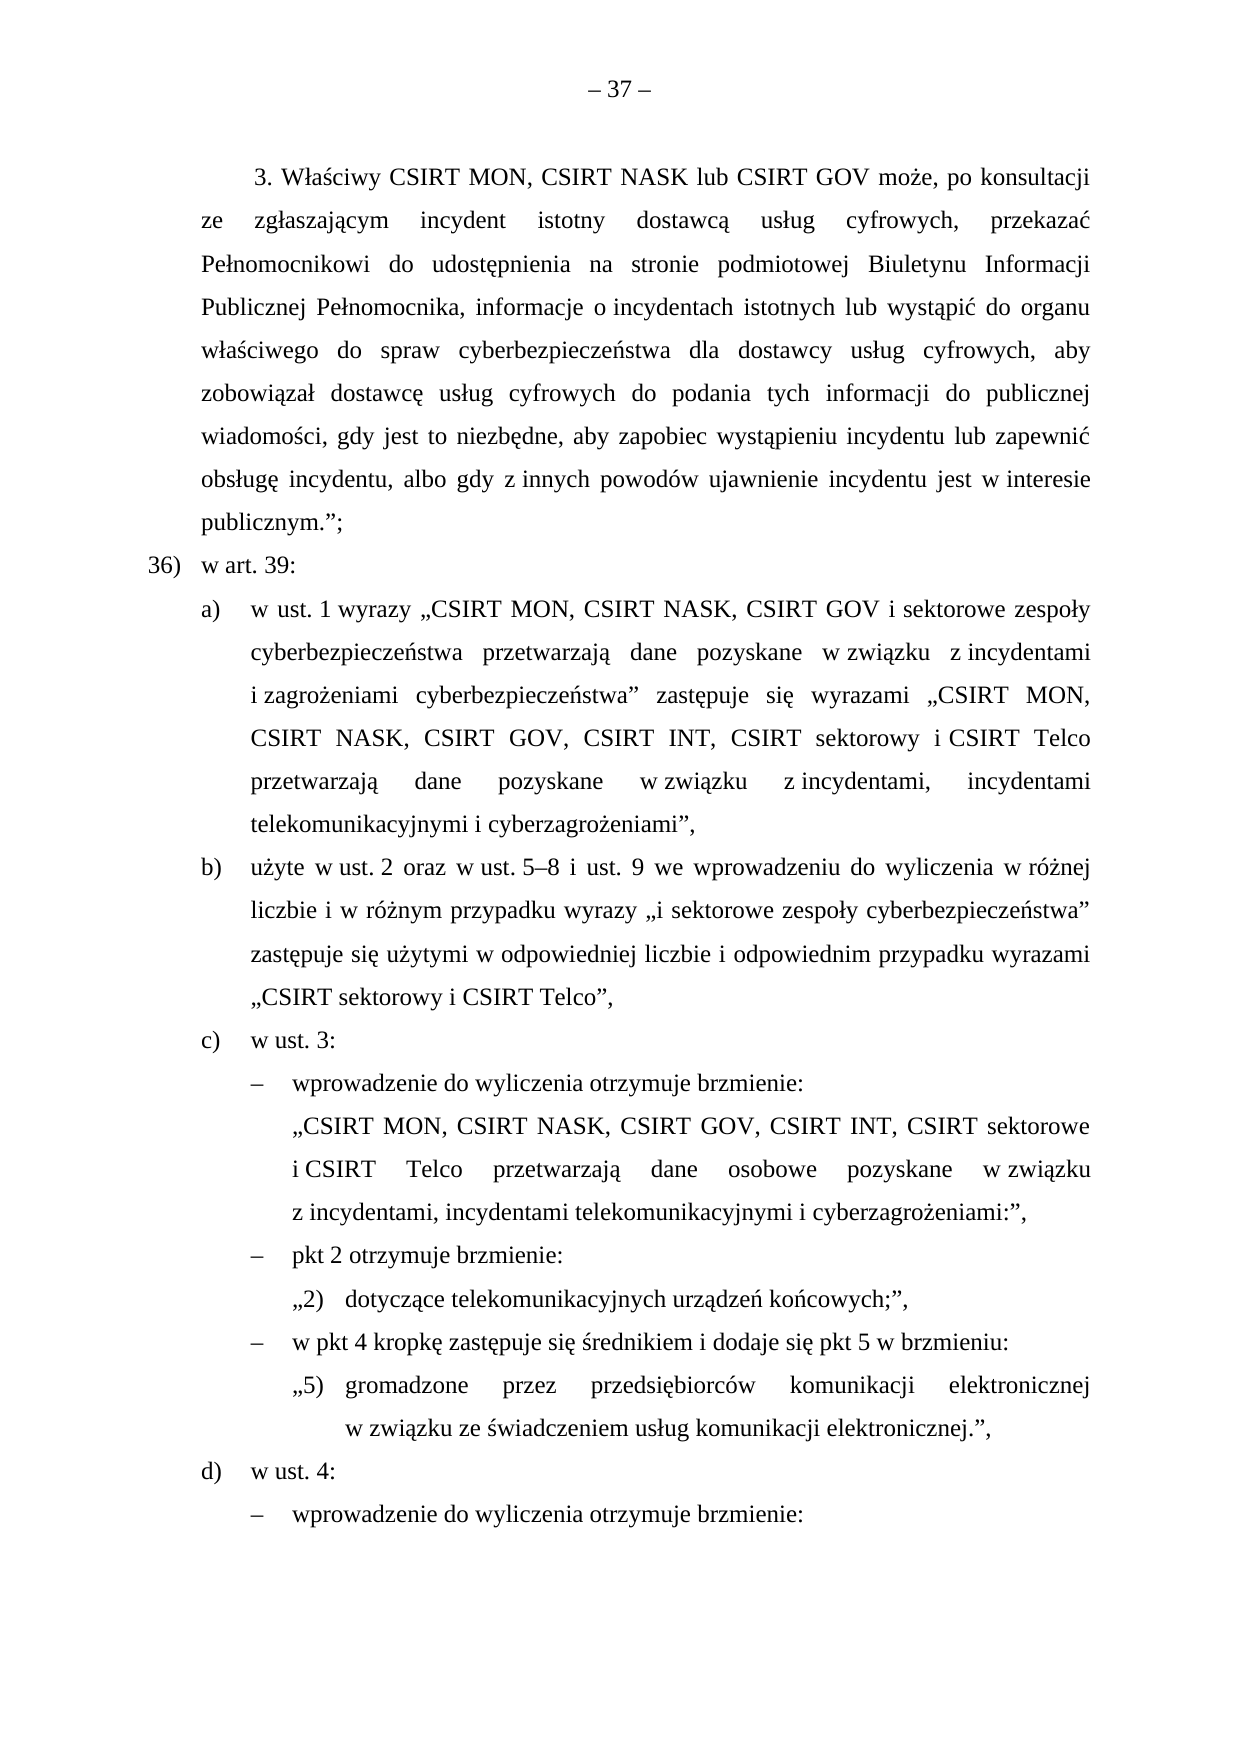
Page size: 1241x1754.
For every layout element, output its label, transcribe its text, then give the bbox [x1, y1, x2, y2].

text – wprowadzenie do wyliczenia otrzymuje brzmienie: [251, 1499, 1091, 1528]
text d) w ust. 4: [201, 1456, 1091, 1485]
text c) w ust. 3: [201, 1025, 1091, 1054]
text „5) gromadzone przez przedsiębiorców komunikacji elektronicznej w związku ze świadczeniem usług komunikacji elektronicznej.”, [292, 1370, 1091, 1442]
text 3. Właściwy CSIRT MON, CSIRT NASK lub CSIRT GOV może, po konsultacji ze zgłaszającym incydent istotny dostawcą usług cyfrowych, przekazać Pełnomocnikowi do udostępnienia na stronie podmiotowej Biuletynu Informacji Publicznej Pełnomocnika, informacje o incydentach istotnych lub wystąpić do organu właściwego do spraw cyberbezpieczeństwa dla dostawcy usług cyfrowych, aby zobowiązał dostawcę usług cyfrowych do podania tych informacji do publicznej wiadomości, gdy jest to niezbędne, aby zapobiec wystąpieniu incydentu lub zapewnić obsługę incydentu, albo gdy z innych powodów ujawnienie incydentu jest w interesie publicznym.”; [201, 162, 1091, 536]
text – wprowadzenie do wyliczenia otrzymuje brzmienie: [251, 1068, 1091, 1097]
text a) w ust. 1 wyrazy „CSIRT MON, CSIRT NASK, CSIRT GOV i sektorowe zespoły cyberbezpieczeństwa przetwarzają dane pozyskane w związku z incydentami i zagrożeniami cyberbezpieczeństwa” zastępuje się wyrazami „CSIRT MON, CSIRT NASK, CSIRT GOV, CSIRT INT, CSIRT sektorowy i CSIRT Telco przetwarzają dane pozyskane w związku z incydentami, incydentami telekomunikacyjnymi i cyberzagrożeniami”, [201, 594, 1091, 838]
text – pkt 2 otrzymuje brzmienie: [251, 1241, 1091, 1269]
text „CSIRT MON, CSIRT NASK, CSIRT GOV, CSIRT INT, CSIRT sektorowe i CSIRT Telco przetwarzają dane osobowe pozyskane w związku z incydentami, incydentami telekomunikacyjnymi i cyberzagrożeniami:”, [292, 1111, 1091, 1226]
text 36) w art. 39: [148, 551, 1091, 579]
text – w pkt 4 kropkę zastępuje się średnikiem i dodaje się pkt 5 w brzmieniu: [251, 1327, 1091, 1356]
text b) użyte w ust. 2 oraz w ust. 5–8 i ust. 9 we wprowadzeniu do wyliczenia w różnej liczbie i w różnym przypadku wyrazy „i sektorowe zespoły cyberbezpieczeństwa” zastępuje się użytymi w odpowiedniej liczbie i odpowiednim przypadku wyrazami „CSIRT sektorowy i CSIRT Telco”, [201, 852, 1091, 1011]
text „2) dotyczące telekomunikacyjnych urządzeń końcowych;”, [292, 1284, 1091, 1312]
